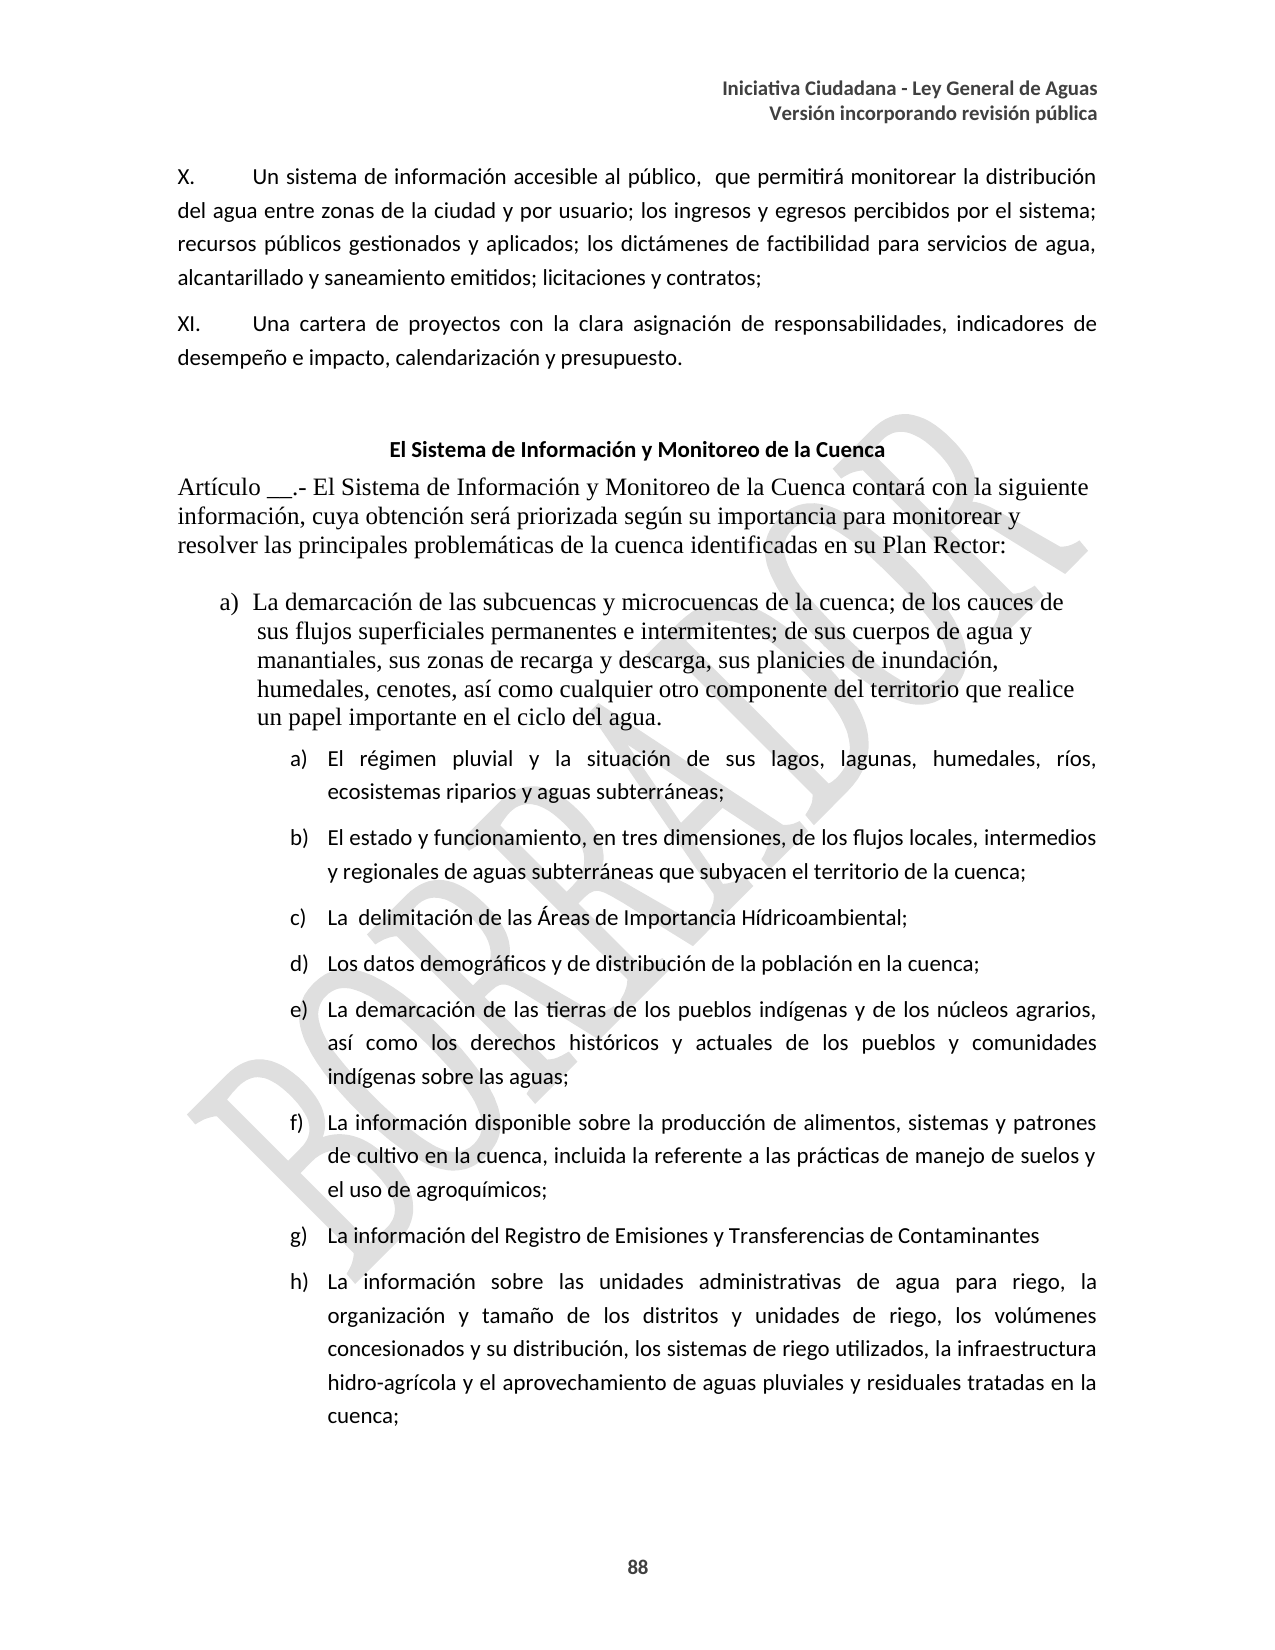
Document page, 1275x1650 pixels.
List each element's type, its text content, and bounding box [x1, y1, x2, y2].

list La información disponible sobre la producción de alimentos, sistemas y patrones de cultivo en la cuenca, incluida la referente a las prácticas de manejo de suelos y el uso de agroquímicos; [290, 1108, 1098, 1203]
list Los datos demográficos y de distribucin de l﷽﷽﷽﷽enca;amental de ón de la población en la cuenca; [290, 949, 1098, 977]
list La delimitación de las Áreas de Importancia Hídricoambiental; [290, 903, 1098, 931]
list La información del Registro de Emisiones y Transferencias de Contaminantes [290, 1221, 1098, 1249]
list El estado y funcionamiento, en tres dimensiones, de los flujos locales, intermedios y regionales de aguas subterráneas que subyacen el territorio de la cuenca; [290, 823, 1098, 885]
list La información sobre las unidades administrativas de agua para riego, la organización y tamaño de los distritos y unidades de riego, los volúmenes concesionados y su distribución, los sistemas de riego utilizados, la infraestructura hidro-agrícola y el aprovechamiento de aguas pluviales y residuales tratadas en la cuenca; [290, 1267, 1098, 1429]
text Artículo __.- El Sistema de Información y Monitoreo de la Cuenca contará con la siguiente información, cuya obtención será priorizada según su importancia para monitorear y resolver las principales problemáticas de la cuenca identificadas en su Plan Rector: [177, 472, 1098, 559]
list Una cartera de proyectos con la clara asignación de responsabilidades, indicadores de desempeño e impacto, calendarización y presupuesto. [177, 309, 1098, 371]
list El Sistema de Información y Monitoreo de la Cuenca [177, 435, 1098, 463]
list El régimen pluvial y la situación de sus lagos, lagunas, humedales, ríos, ecosistemas riparios y aguas subterráneas; [290, 744, 1098, 805]
list La demarcación de las subcuencas y microcuencas de la cuenca; de los cauces de sus flujos superficiales permanentes e intermitentes; de sus cuerpos de agua y manantiales, sus zonas de recarga y descarga, sus planicies de inundación, humedales, cenotes, así como cualquier otro componente del territorio que realice un papel importante en el ciclo del agua. [219, 587, 1098, 731]
list Un sistema de información accesible al público, que permitirá monitorear la distribución del agua entre zonas de la ciudad y por usuario; los ingresos y egresos percibidos por el sistema; recursos públicos gestionados y aplicados; los dictámenes de factibilidad para servicios de agua, alcantarillado y saneamiento emitidos; licitaciones y contratos; [177, 162, 1098, 291]
list La demarcación de las tierras de los pueblos indígenas y de los núcleos agrarios, así como los derechos históricos y actuales de los pueblos y comunidades indígenas sobre las aguas; [290, 995, 1098, 1090]
